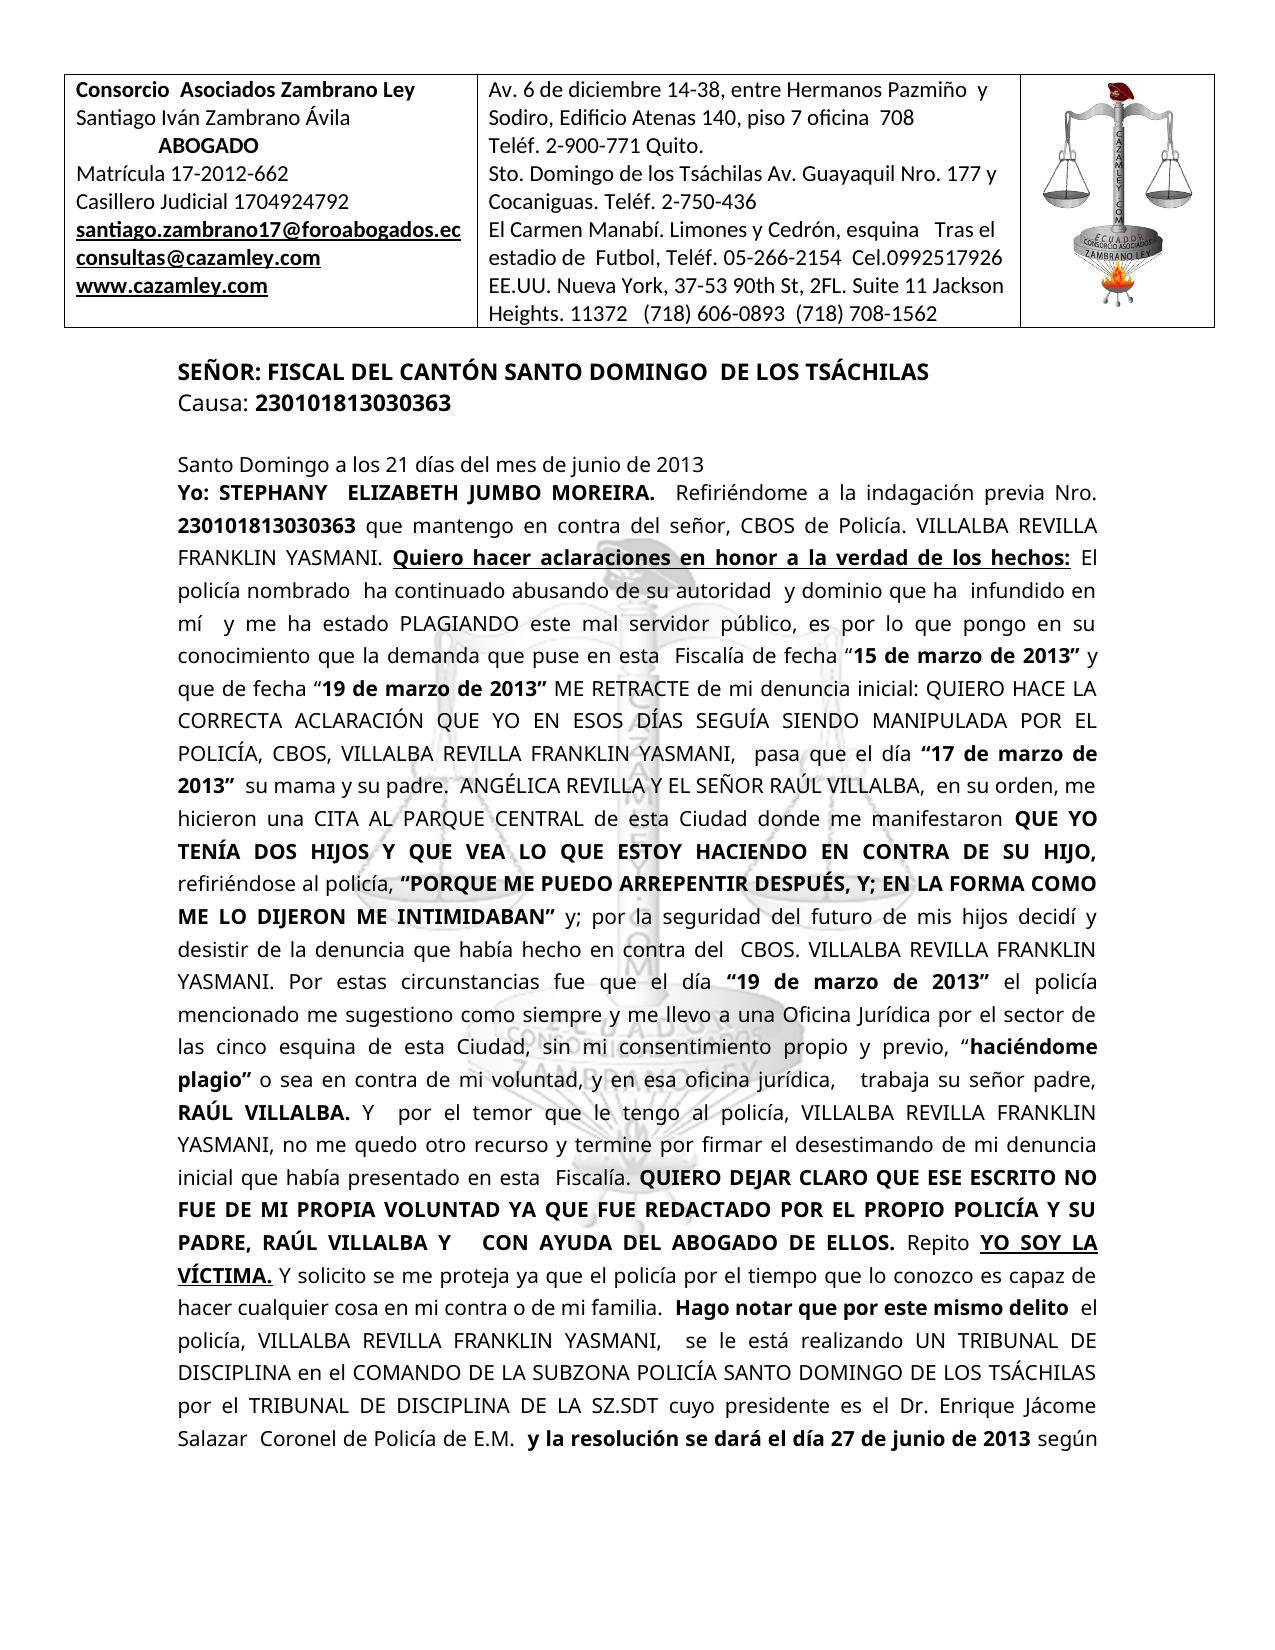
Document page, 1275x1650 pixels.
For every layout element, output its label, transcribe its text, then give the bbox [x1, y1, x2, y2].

text SEÑOR: FISCAL DEL CANTÓN SANTO DOMINGO DE LOS TSÁCHILAS [177, 356, 1098, 387]
picture [1032, 74, 1207, 314]
text Causa: 230101813030363 [177, 387, 1098, 418]
text Santo Domingo a los 21 días del mes de junio de 2013 [177, 450, 1098, 478]
